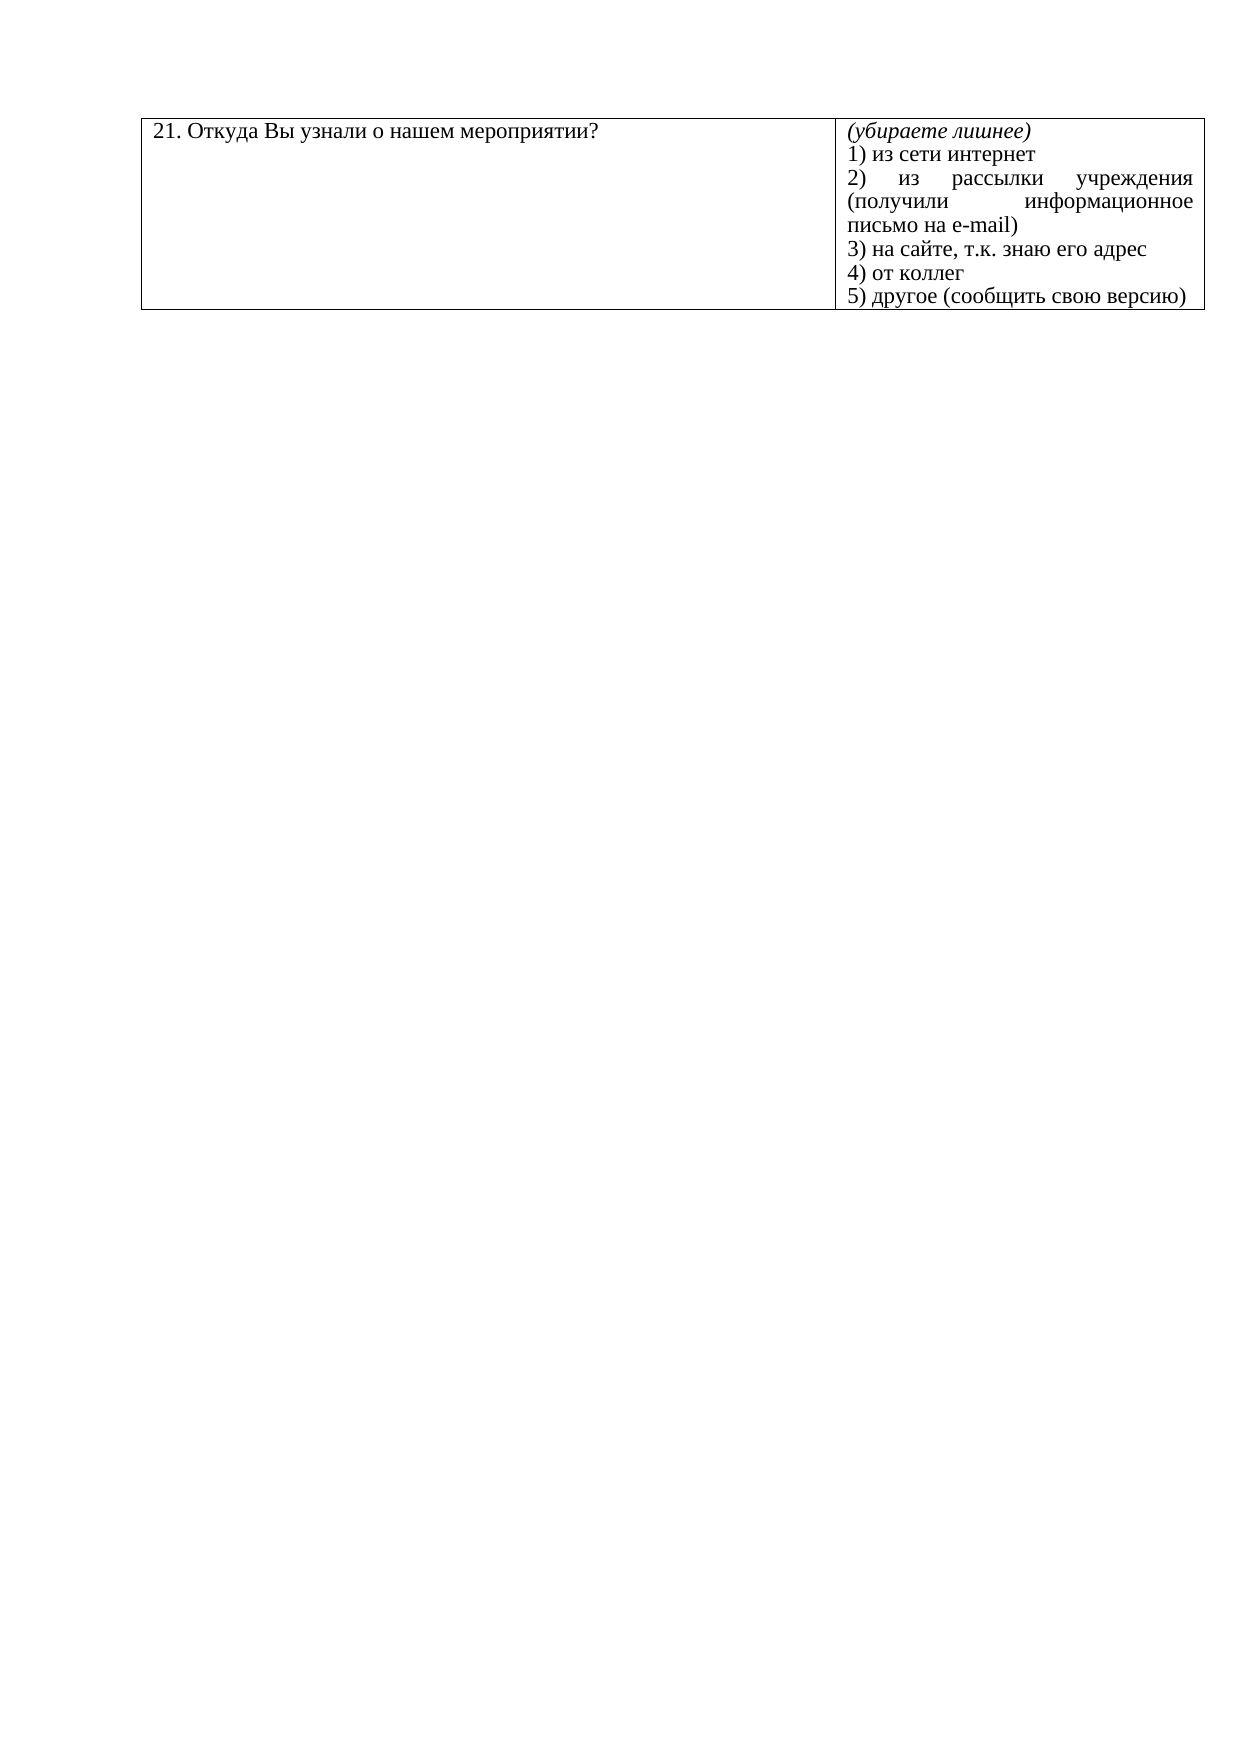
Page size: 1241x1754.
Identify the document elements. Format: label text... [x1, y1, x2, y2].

table_cell (убираете лишнее) 1) из сети интернет 2) из рассылки учреждения (получили информационное письмо на e-mail) 3) на сайте, т.к. знаю его адрес 4) от коллег 5) другое (сообщить свою версию) [836, 119, 1204, 308]
table_cell 21. Откуда Вы узнали о нашем мероприятии? [142, 119, 835, 308]
